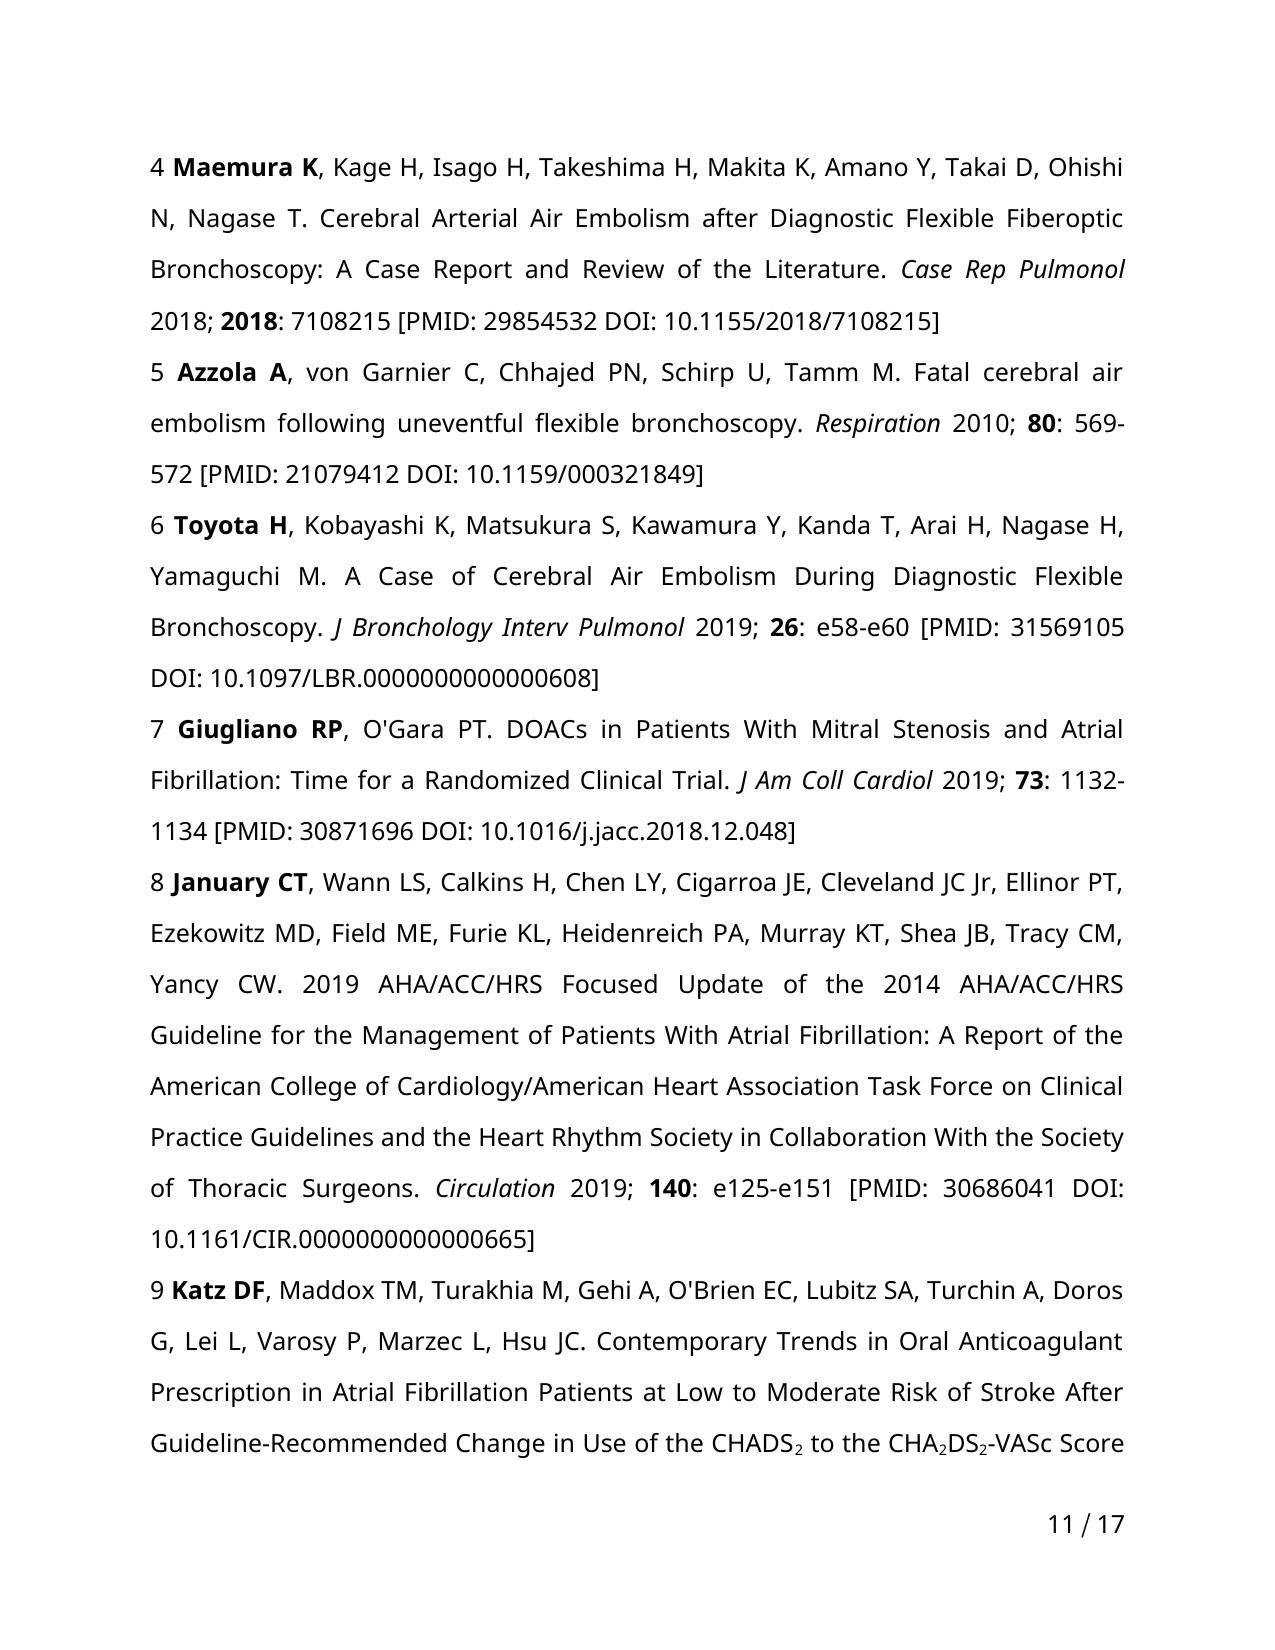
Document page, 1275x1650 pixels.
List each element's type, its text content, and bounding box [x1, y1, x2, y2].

text 7 Giugliano RP, O'Gara PT. DOACs in Patients With Mitral Stenosis and Atrial Fibrillation: Time for a Randomized Clinical Trial. J Am Coll Cardiol 2019; 73: 1132-1134 [PMID: 30871696 DOI: 10.1016/j.jacc.2018.12.048] [150, 711, 1125, 848]
text 5 Azzola A, von Garnier C, Chhajed PN, Schirp U, Tamm M. Fatal cerebral air embolism following uneventful flexible bronchoscopy. Respiration 2010; 80: 569-572 [PMID: 21079412 DOI: 10.1159/000321849] [150, 354, 1125, 490]
text 4 Maemura K, Kage H, Isago H, Takeshima H, Makita K, Amano Y, Takai D, Ohishi N, Nagase T. Cerebral Arterial Air Embolism after Diagnostic Flexible Fiberoptic Bronchoscopy: A Case Report and Review of the Literature. Case Rep Pulmonol 2018; 2018: 7108215 [PMID: 29854532 DOI: 10.1155/2018/7108215] [150, 150, 1125, 337]
text 6 Toyota H, Kobayashi K, Matsukura S, Kawamura Y, Kanda T, Arai H, Nagase H, Yamaguchi M. A Case of Cerebral Air Embolism During Diagnostic Flexible Bronchoscopy. J Bronchology Interv Pulmonol 2019; 26: e58-e60 [PMID: 31569105 DOI: 10.1097/LBR.0000000000000608] [150, 507, 1125, 694]
text 8 January CT, Wann LS, Calkins H, Chen LY, Cigarroa JE, Cleveland JC Jr, Ellinor PT, Ezekowitz MD, Field ME, Furie KL, Heidenreich PA, Murray KT, Shea JB, Tracy CM, Yancy CW. 2019 AHA/ACC/HRS Focused Update of the 2014 AHA/ACC/HRS Guideline for the Management of Patients With Atrial Fibrillation: A Report of the American College of Cardiology/American Heart Association Task Force on Clinical Practice Guidelines and the Heart Rhythm Society in Collaboration With the Society of Thoracic Surgeons. Circulation 2019; 140: e125-e151 [PMID: 30686041 DOI: 10.1161/CIR.0000000000000665] [150, 864, 1125, 1256]
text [150, 1273, 1125, 1460]
